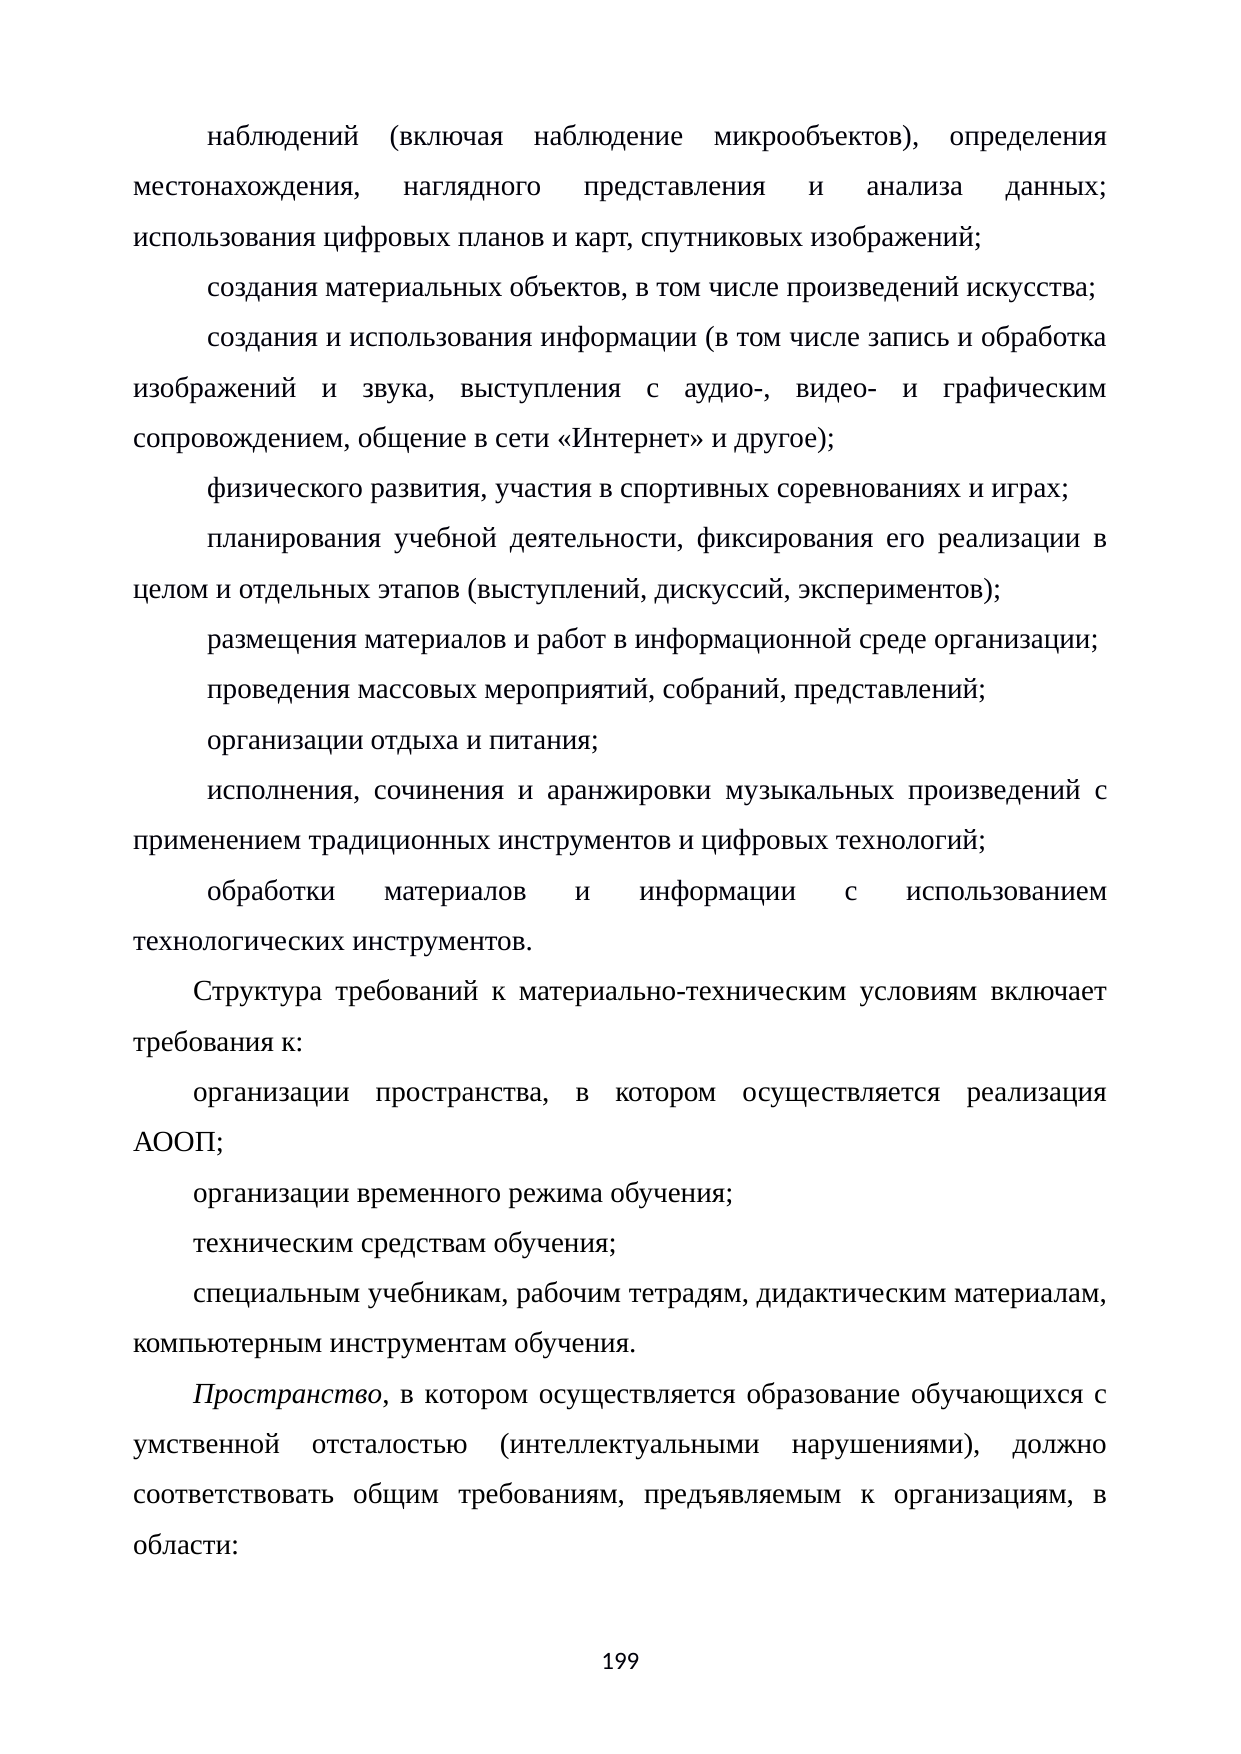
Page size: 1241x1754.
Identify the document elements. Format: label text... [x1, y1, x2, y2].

text размещения материалов и работ в информационной среде организации; [133, 621, 1107, 655]
text техническим средствам обучения; [133, 1225, 1107, 1258]
text физического развития, участия в спортивных соревнованиях и играх; [133, 470, 1107, 504]
text специальным учебникам, рабочим тетрадям, дидактическим материалам, компьютерным инструментам обучения. [133, 1275, 1107, 1359]
text проведения массовых мероприятий, собраний, представлений; [133, 672, 1107, 705]
text Пространство, в котором осуществляется образование обучающихся с умственной отсталостью (интеллектуальными нарушениями), должно соответствовать общим требованиям, предъявляемым к организациям, в области: [133, 1376, 1107, 1560]
text планирования учебной деятельности, фиксирования его реализации в целом и отдельных этапов (выступлений, дискуссий, экспериментов); [133, 521, 1107, 604]
text создания и использования информации (в том числе запись и обработка изображений и звука, выступления с аудио-, видео- и графическим сопровождением, общение в сети «Интернет» и другое); [133, 319, 1107, 453]
text Структура требований к материально-техническим условиям включает требования к: [133, 973, 1107, 1057]
text наблюдений (включая наблюдение микрообъектов), определения местонахождения, наглядного представления и анализа данных; использования цифровых планов и карт, спутниковых изображений; [133, 118, 1107, 252]
text организации временного режима обучения; [133, 1175, 1107, 1208]
text исполнения, сочинения и аранжировки музыкальных произведений с применением традиционных инструментов и цифровых технологий; [133, 772, 1107, 856]
text организации пространства, в котором осуществляется реализация АООП; [133, 1074, 1107, 1158]
text создания материальных объектов, в том числе произведений искусства; [133, 269, 1107, 303]
text обработки материалов и информации с использованием технологических инструментов. [133, 873, 1107, 957]
text организации отдыха и питания; [133, 722, 1107, 755]
